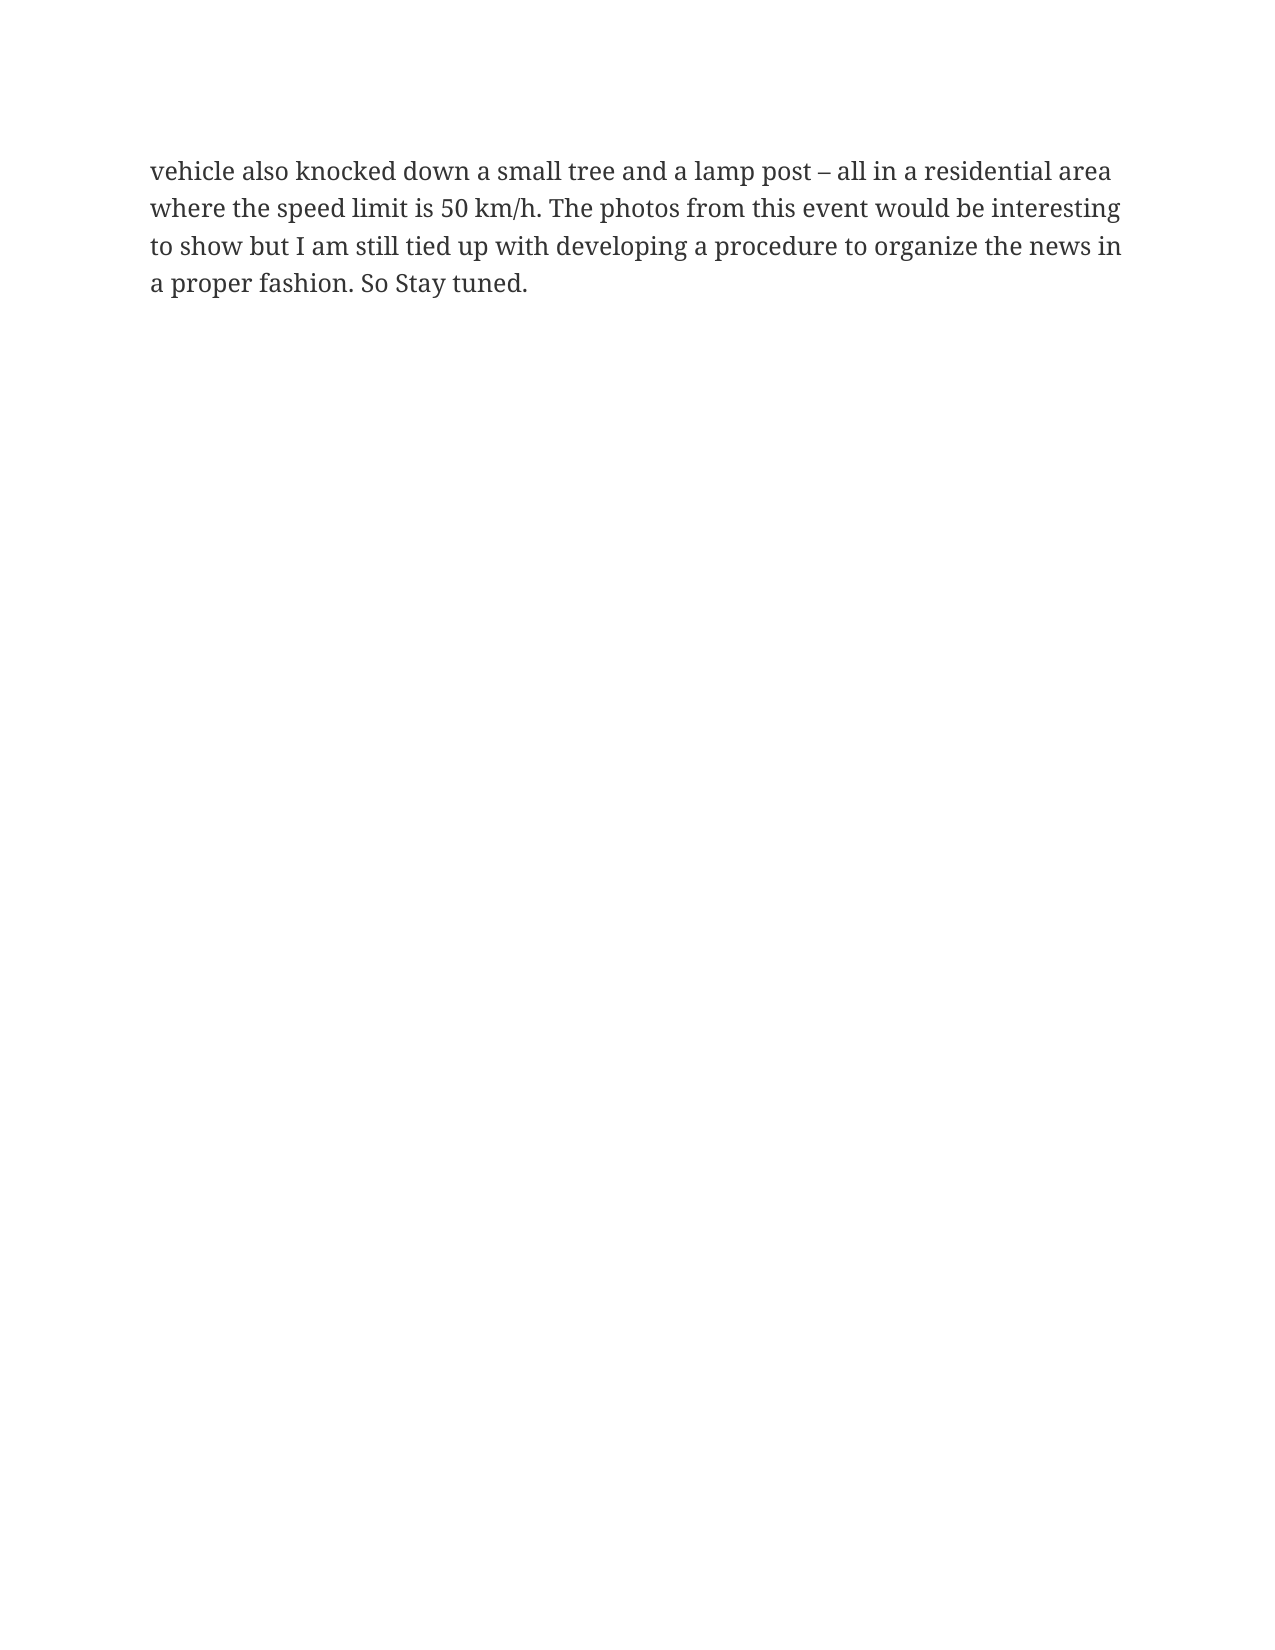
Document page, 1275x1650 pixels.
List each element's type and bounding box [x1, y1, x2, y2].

text [150, 150, 1125, 300]
